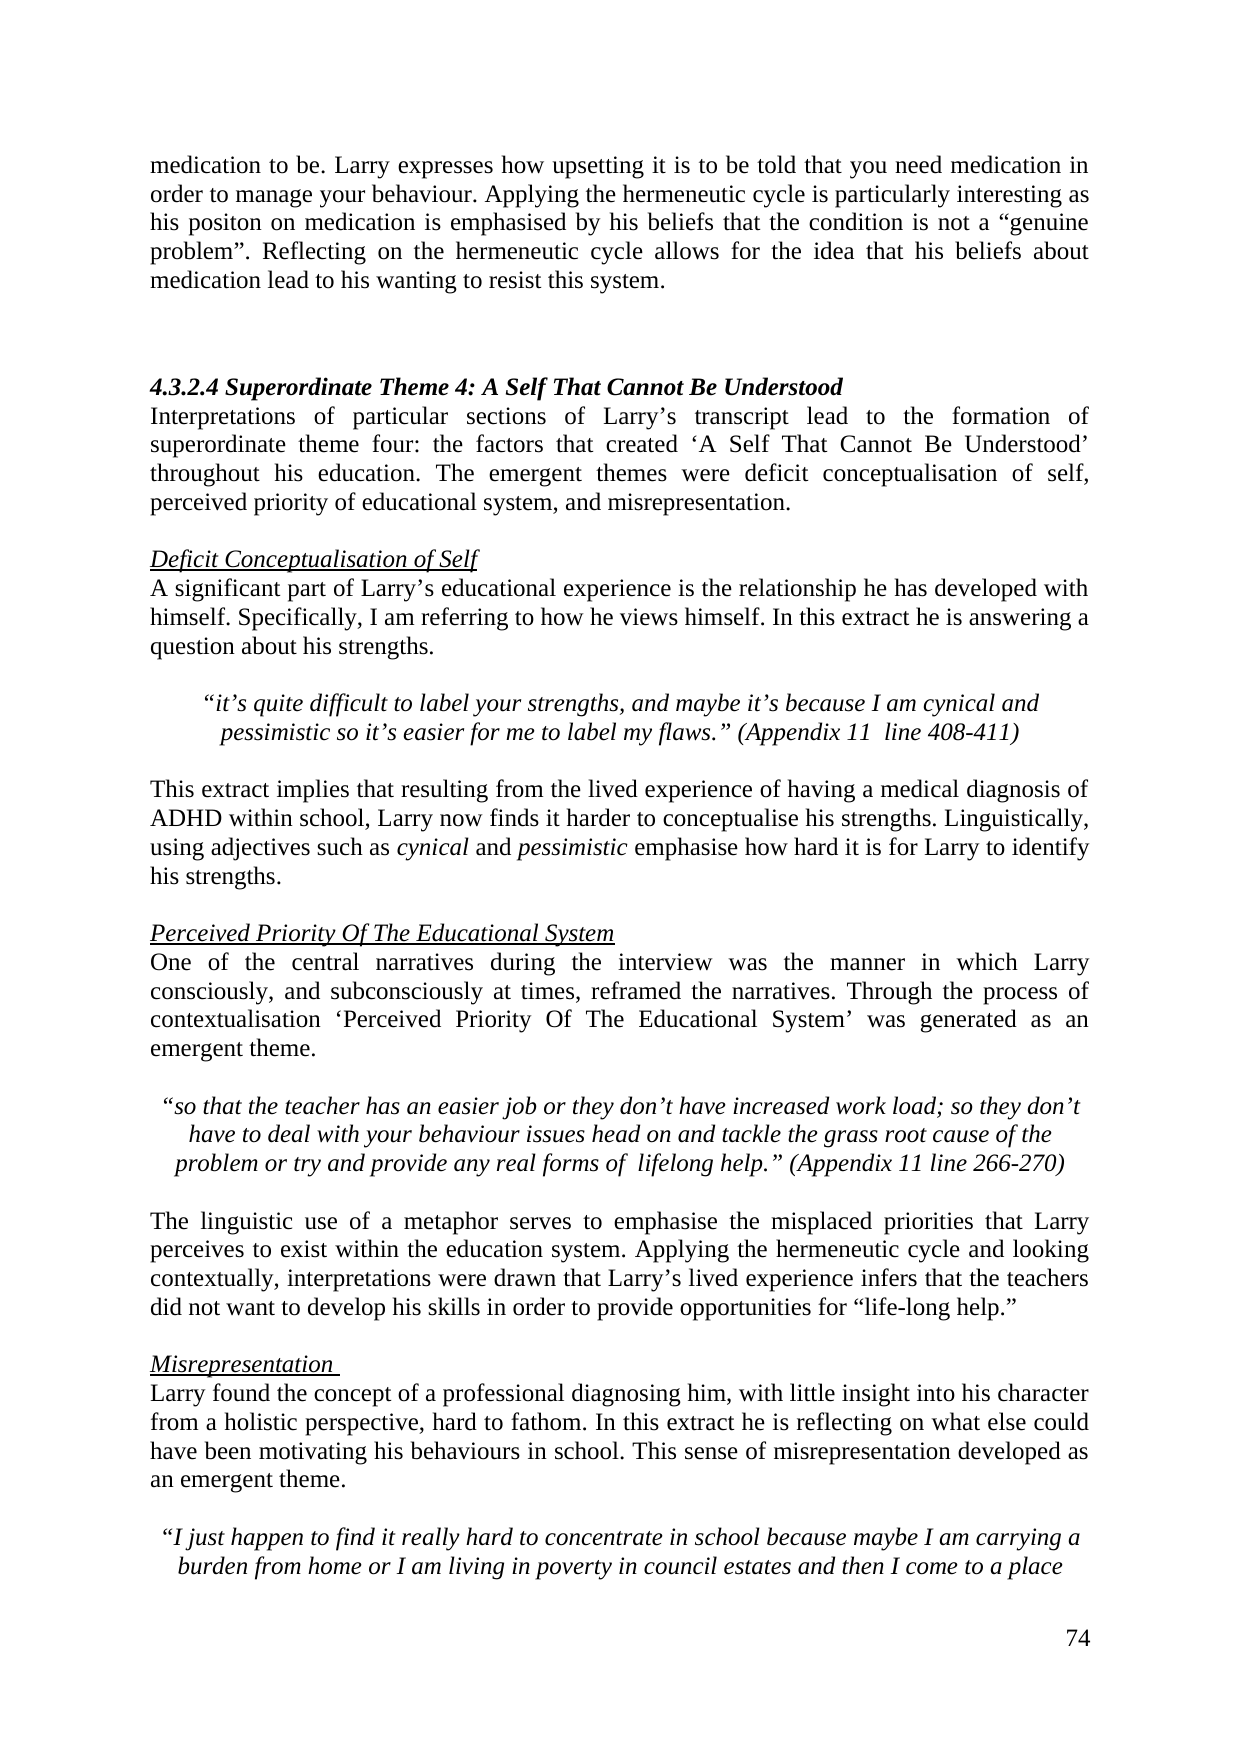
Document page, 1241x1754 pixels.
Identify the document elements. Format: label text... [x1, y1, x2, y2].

text This extract implies that resulting from the lived experience of having a medical diagnosis of ADHD within school, Larry now finds it harder to conceptualise his strengths. Linguistically, using adjectives such as cynical and pessimistic emphasise how hard it is for Larry to identify his strengths. [150, 774, 1090, 889]
text Perceived Priority Of The Educational System [150, 918, 1090, 947]
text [150, 1522, 1090, 1579]
text Larry found the concept of a professional diagnosing him, with little insight into his character from a holistic perspective, hard to fathom. In this extract he is reflecting on what else could have been motivating his behaviours in school. This sense of misrepresentation developed as an emergent theme. [150, 1378, 1090, 1493]
text Misrepresentation [150, 1349, 1090, 1378]
text Interpretations of particular sections of Larry’s transcript lead to the formation of superordinate theme four: the factors that created ‘A Self That Cannot Be Understood’ throughout his education. The emergent themes were deficit conceptualisation of self, perceived priority of educational system, and misrepresentation. [150, 401, 1090, 516]
text One of the central narratives during the interview was the manner in which Larry consciously, and subconsciously at times, reframed the narratives. Through the process of contextualisation ‘Perceived Priority Of The Educational System’ was generated as an emergent theme. [150, 947, 1090, 1062]
text “so that the teacher has an easier job or they don’t have increased work load; so they don’t have to deal with your behaviour issues head on and tackle the grass root cause of the problem or try and provide any real forms of lifelong help.” (Appendix 11 line 266-270) [150, 1091, 1090, 1177]
text “it’s quite difficult to label your strengths, and maybe it’s because I am cynical and pessimistic so it’s easier for me to label my flaws.” (Appendix 11 line 408-411) [150, 688, 1090, 746]
subtitle 4.3.2.4 Superordinate Theme 4: A Self That Cannot Be Understood [150, 372, 1090, 401]
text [150, 150, 1090, 294]
text A significant part of Larry’s educational experience is the relationship he has developed with himself. Specifically, I am referring to how he views himself. In this extract he is answering a question about his strengths. [150, 573, 1090, 659]
text Deficit Conceptualisation of Self [150, 544, 1090, 573]
text The linguistic use of a metaphor serves to emphasise the misplaced priorities that Larry perceives to exist within the education system. Applying the hermeneutic cycle and looking contextually, interpretations were drawn that Larry’s lived experience infers that the teachers did not want to develop his skills in order to provide opportunities for “life-long help.” [150, 1206, 1090, 1321]
